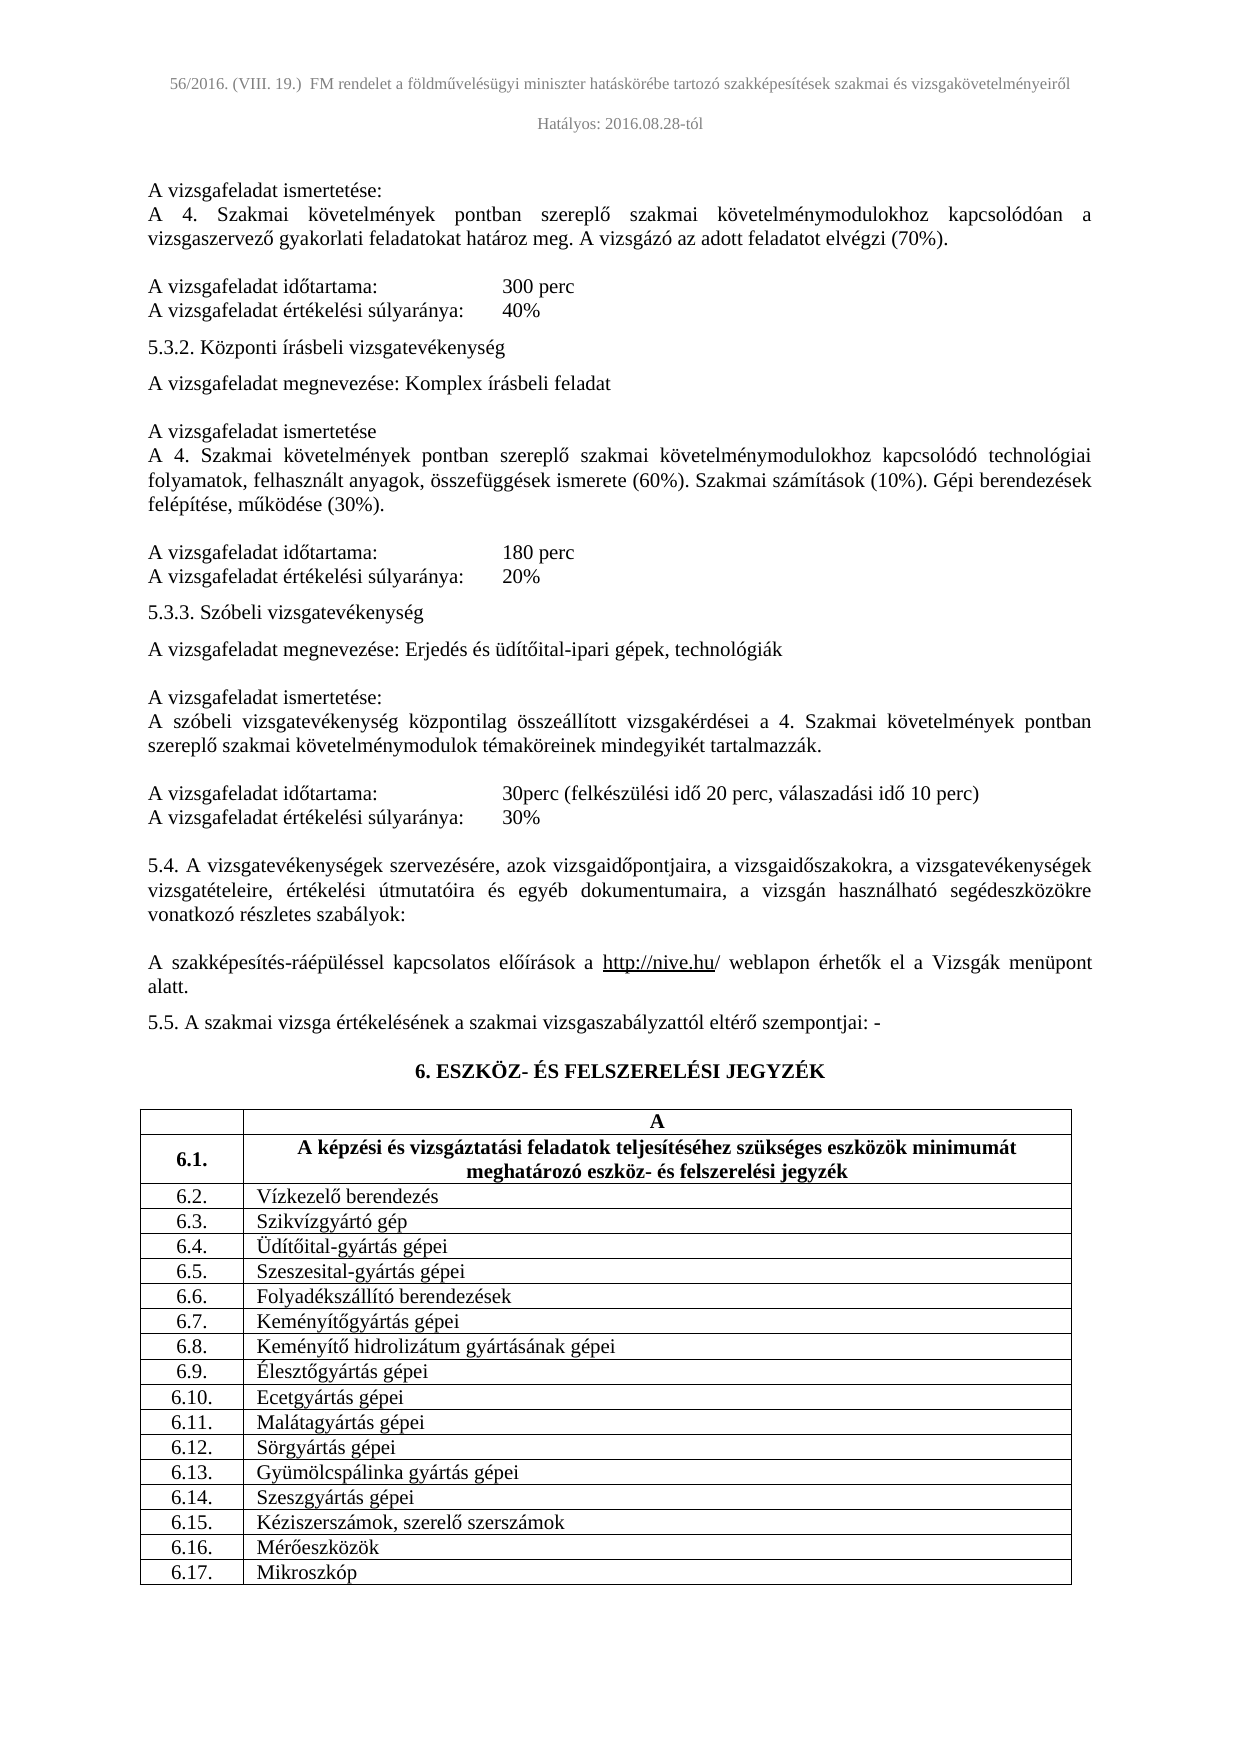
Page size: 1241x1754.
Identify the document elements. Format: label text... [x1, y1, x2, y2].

table_cell 6.8. [141, 1334, 243, 1358]
table_cell 6.12. [141, 1435, 243, 1459]
table_cell 6.17. [141, 1560, 243, 1584]
text A vizsgafeladat értékelési súlyaránya: 40% [148, 298, 1093, 322]
table_cell 6.7. [141, 1309, 243, 1333]
table_cell 6.11. [141, 1410, 243, 1434]
text A vizsgafeladat megnevezése: Komplex írásbeli feladat [148, 371, 1093, 395]
table_cell Szeszesital-gyártás gépei [244, 1259, 1071, 1283]
text A vizsgafeladat időtartama: 30perc (felkészülési idő 20 perc, válaszadási idő 10 perc) [148, 781, 1093, 805]
text A 4. Szakmai követelmények pontban szereplő szakmai követelménymodulokhoz kapcsolódóan a vizsgaszervező gyakorlati feladatokat határoz meg. A vizsgázó az adott feladatot elvégzi (70%). [148, 202, 1093, 250]
table_cell Kéziszerszámok, szerelő szerszámok [244, 1510, 1071, 1534]
text 5.4. A vizsgatevékenységek szervezésére, azok vizsgaidőpontjaira, a vizsgaidőszakokra, a vizsgatevékenységek vizsgatételeire, értékelési útmutatóira és egyéb dokumentumaira, a vizsgán használható segédeszközökre vonatkozó részletes szabályok: [148, 853, 1093, 926]
table_cell Malátagyártás gépei [244, 1410, 1071, 1434]
table_cell Mikroszkóp [244, 1560, 1071, 1584]
table_cell 6.16. [141, 1535, 243, 1559]
text 5.3.3. Szóbeli vizsgatevékenység [148, 600, 1093, 624]
text 6. ESZKÖZ- ÉS FELSZERELÉSI JEGYZÉK [148, 1059, 1093, 1083]
table_cell Sörgyártás gépei [244, 1435, 1071, 1459]
table_cell 6.5. [141, 1259, 243, 1283]
table_cell Gyümölcspálinka gyártás gépei [244, 1460, 1071, 1484]
table_cell A képzési és vizsgáztatási feladatok teljesítéséhez szükséges eszközök minimumát meghatározó eszköz- és felszerelési jegyzék [244, 1135, 1071, 1183]
table_cell 6.6. [141, 1284, 243, 1308]
text A vizsgafeladat ismertetése [148, 419, 1093, 443]
text A szakképesítés-ráépüléssel kapcsolatos előírások a http://nive.hu/ weblapon érhetők el a Vizsgák menüpont alatt. [148, 950, 1093, 998]
table_header [141, 1110, 243, 1133]
text A 4. Szakmai követelmények pontban szereplő szakmai követelménymodulokhoz kapcsolódó technológiai folyamatok, felhasznált anyagok, összefüggések ismerete (60%). Szakmai számítások (10%). Gépi berendezések felépítése, működése (30%). [148, 443, 1093, 516]
table_cell Élesztőgyártás gépei [244, 1360, 1071, 1383]
text A vizsgafeladat értékelési súlyaránya: 20% [148, 564, 1093, 588]
table_cell 6.10. [141, 1385, 243, 1409]
table_cell Szeszgyártás gépei [244, 1485, 1071, 1509]
table_cell Folyadékszállító berendezések [244, 1284, 1071, 1308]
text A vizsgafeladat időtartama: 300 perc [148, 274, 1093, 298]
table_cell 6.3. [141, 1209, 243, 1233]
table_cell Szikvízgyártó gép [244, 1209, 1071, 1233]
table_cell 6.2. [141, 1184, 243, 1208]
table_cell 6.4. [141, 1234, 243, 1258]
table_cell Keményítőgyártás gépei [244, 1309, 1071, 1333]
table_cell Keményítő hidrolizátum gyártásának gépei [244, 1334, 1071, 1358]
table_cell Ecetgyártás gépei [244, 1385, 1071, 1409]
table_cell 6.14. [141, 1485, 243, 1509]
table_header A [244, 1110, 1071, 1133]
table_cell Mérőeszközök [244, 1535, 1071, 1559]
text A vizsgafeladat megnevezése: Erjedés és üdítőital-ipari gépek, technológiák [148, 637, 1093, 661]
text A vizsgafeladat ismertetése: [148, 178, 1093, 202]
table_cell 6.9. [141, 1360, 243, 1383]
text A szóbeli vizsgatevékenység központilag összeállított vizsgakérdései a 4. Szakmai követelmények pontban szereplő szakmai követelménymodulok témaköreinek mindegyikét tartalmazzák. [148, 709, 1093, 757]
text A vizsgafeladat ismertetése: [148, 685, 1093, 709]
text 5.5. A szakmai vizsga értékelésének a szakmai vizsgaszabályzattól eltérő szempontjai: - [148, 1010, 1093, 1034]
table_cell Üdítőital-gyártás gépei [244, 1234, 1071, 1258]
text A vizsgafeladat értékelési súlyaránya: 30% [148, 805, 1093, 829]
table_cell Vízkezelő berendezés [244, 1184, 1071, 1208]
text 5.3.2. Központi írásbeli vizsgatevékenység [148, 335, 1093, 359]
table_cell 6.13. [141, 1460, 243, 1484]
text A vizsgafeladat időtartama: 180 perc [148, 540, 1093, 564]
table_cell 6.15. [141, 1510, 243, 1534]
table_cell 6.1. [141, 1135, 243, 1183]
